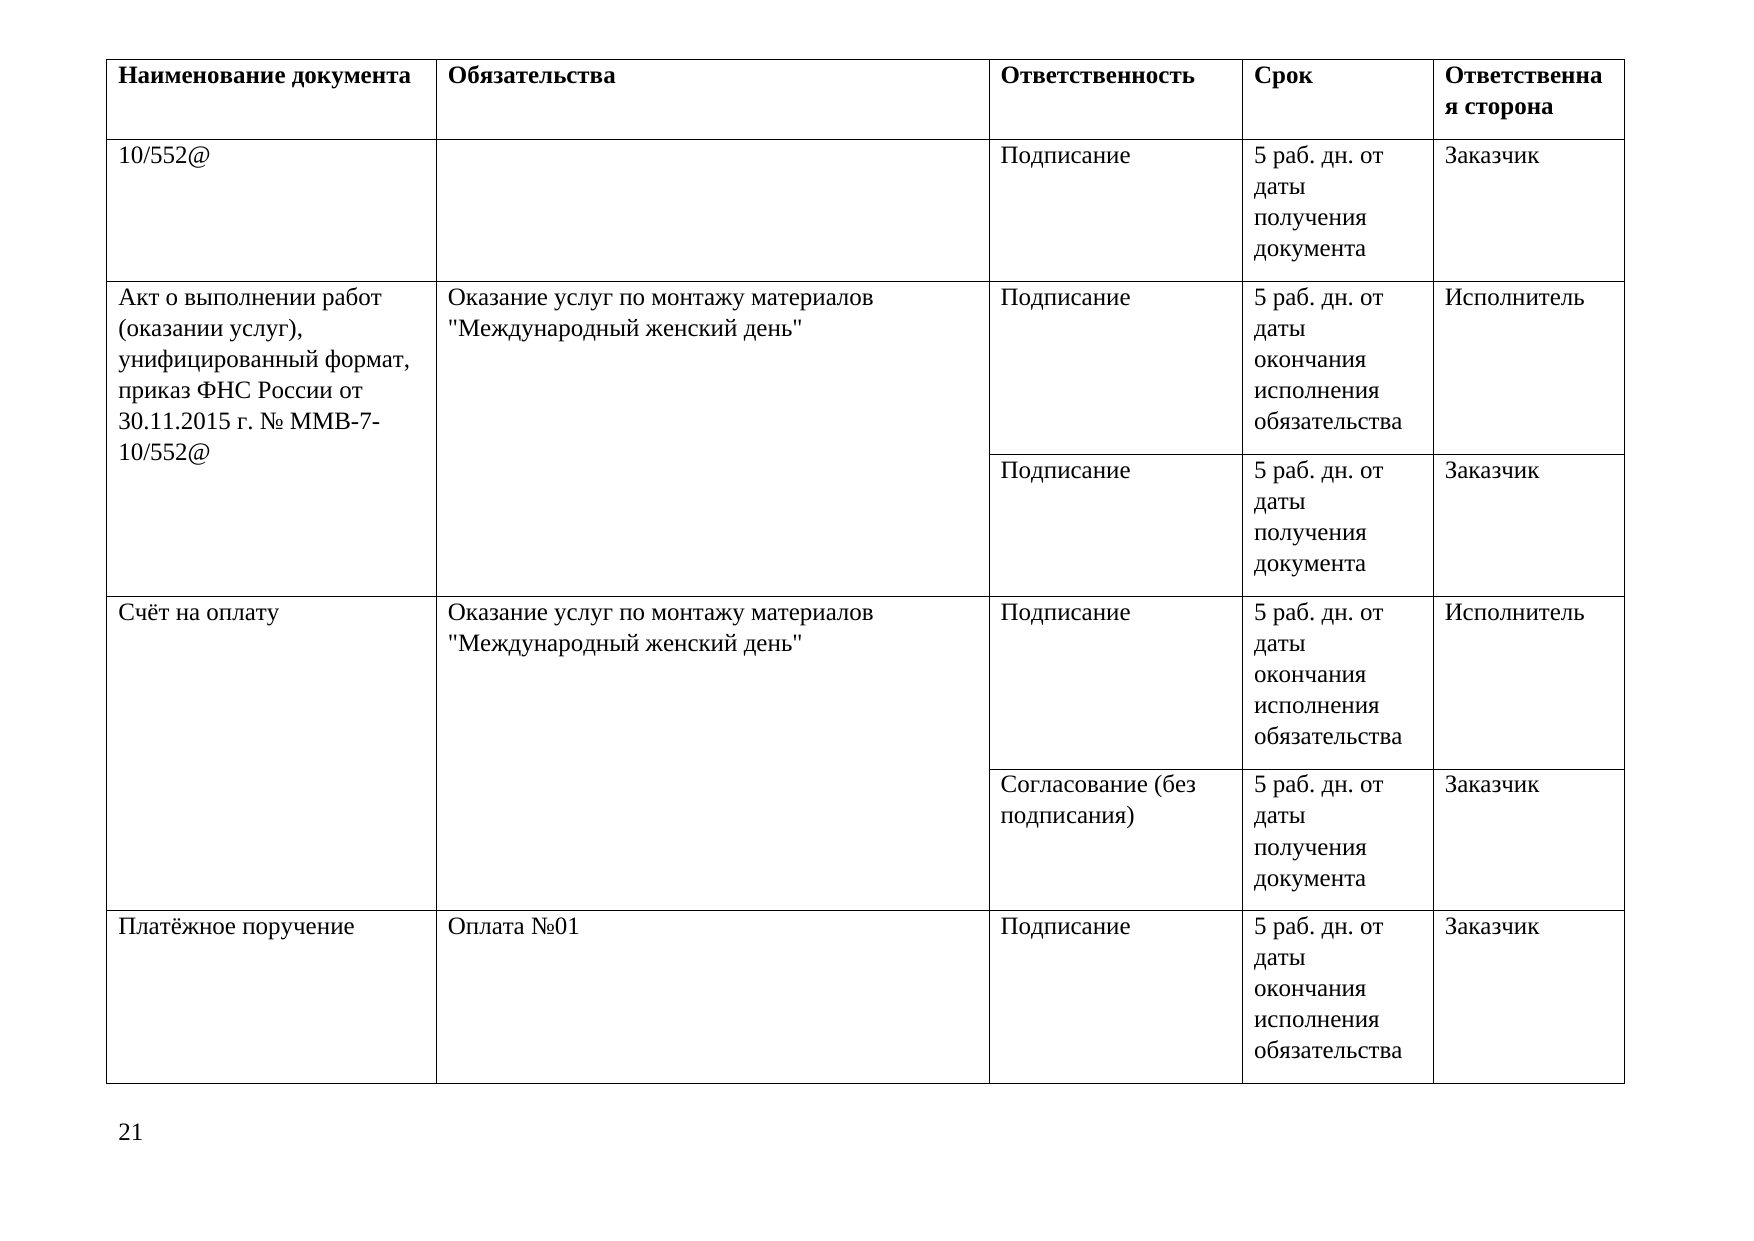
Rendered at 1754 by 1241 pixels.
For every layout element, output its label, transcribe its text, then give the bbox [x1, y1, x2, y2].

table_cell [437, 140, 989, 281]
table_cell Подписание [990, 911, 1242, 1083]
table_cell Оказание услуг по монтажу материалов "Международный женский день" [437, 282, 989, 596]
table_cell 5 раб. дн. от даты получения документа [1243, 455, 1433, 596]
table_cell Счёт на оплату [107, 597, 436, 910]
table_cell Согласование (без подписания) [990, 770, 1242, 910]
table_cell 5 раб. дн. от даты окончания исполнения обязательства [1243, 597, 1433, 768]
table_header Наименование документа [107, 60, 436, 139]
table_cell Заказчик [1434, 911, 1624, 1083]
table_cell 5 раб. дн. от даты получения документа [1243, 140, 1433, 281]
table_cell Оплата №01 [437, 911, 989, 1083]
table_cell Заказчик [1434, 770, 1624, 910]
table_header Обязательства [437, 60, 989, 139]
table_cell 5 раб. дн. от даты получения документа [1243, 770, 1433, 910]
table_header Ответственная сторона [1434, 60, 1624, 139]
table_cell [1243, 911, 1433, 1083]
table_cell Подписание [990, 282, 1242, 454]
table_header Ответственность [990, 60, 1242, 139]
table_cell Оказание услуг по монтажу материалов "Международный женский день" [437, 597, 989, 910]
table_cell Подписание [990, 455, 1242, 596]
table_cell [107, 140, 436, 281]
table_header Срок [1243, 60, 1433, 139]
table_cell Заказчик [1434, 140, 1624, 281]
table_cell Исполнитель [1434, 597, 1624, 768]
table_cell Подписание [990, 597, 1242, 768]
table_cell 5 раб. дн. от даты окончания исполнения обязательства [1243, 282, 1433, 454]
table_cell Исполнитель [1434, 282, 1624, 454]
table_cell Заказчик [1434, 455, 1624, 596]
table_cell Платёжное поручение [107, 911, 436, 1083]
table_cell Акт о выполнении работ (оказании услуг), унифицированный формат, приказ ФНС России от 30.11.2015 г. № ММВ-7-10/552@ [107, 282, 436, 596]
table_cell Подписание [990, 140, 1242, 281]
